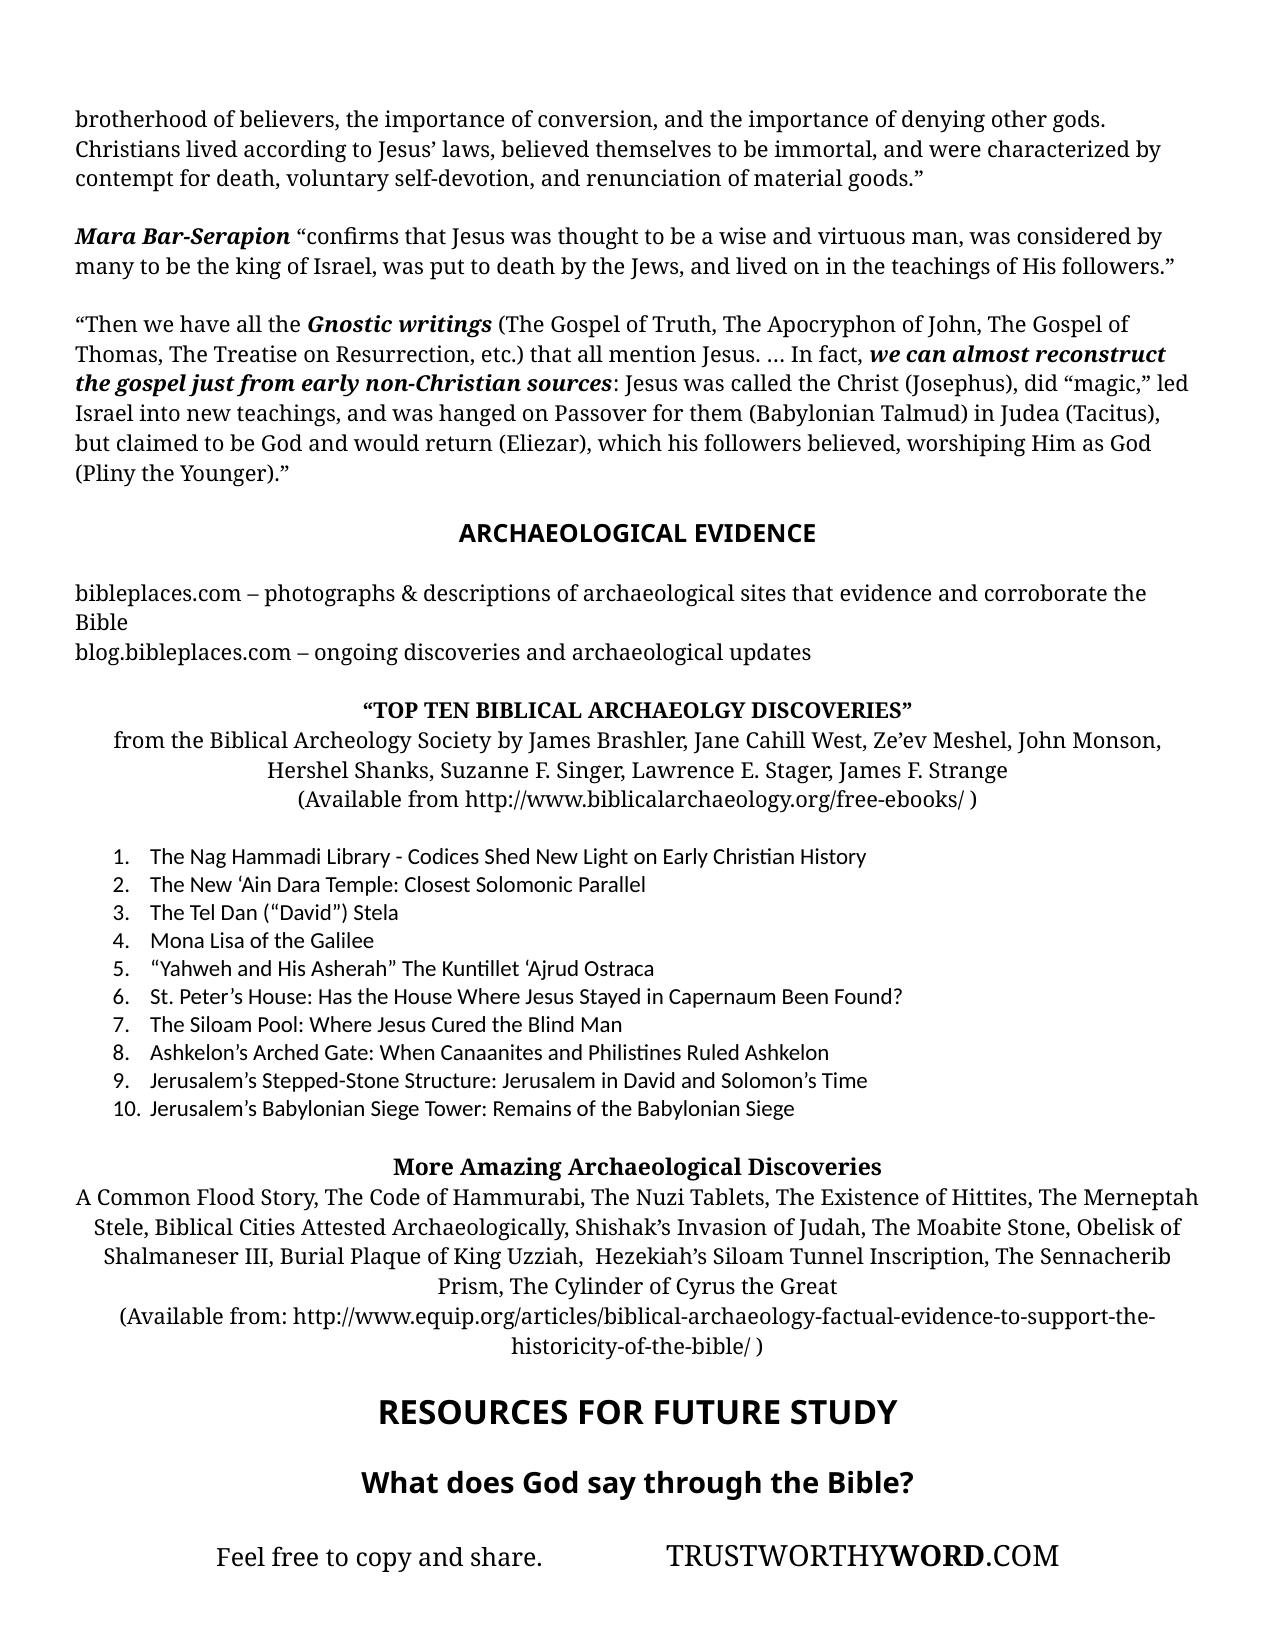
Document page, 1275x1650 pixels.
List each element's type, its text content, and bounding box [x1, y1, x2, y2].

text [75, 104, 1200, 193]
text (Available from: http://www.equip.org/articles/biblical-archaeology-factual-evidence-to-support-the-historicity-of-the-bible/ ) [75, 1301, 1200, 1360]
list Jerusalem’s Babylonian Siege Tower: Remains of the Babylonian Siege [112, 1094, 1200, 1122]
text RESOURCES FOR FUTURE STUDY [75, 1388, 1200, 1434]
text ARCHAEOLOGICAL EVIDENCE [75, 516, 1200, 549]
text A Common Flood Story, The Code of Hammurabi, The Nuzi Tablets, The Existence of Hittites, The Merneptah Stele, Biblical Cities Attested Archaeologically, Shishak’s Invasion of Judah, The Moabite Stone, Obelisk of Shalmaneser III, Burial Plaque of King Uzziah, Hezekiah’s Siloam Tunnel Inscription, The Sennacherib Prism, The Cylinder of Cyrus the Great [75, 1182, 1200, 1301]
list The Nag Hammadi Library - Codices Shed New Light on Early Christian History [112, 842, 1200, 870]
text bibleplaces.com – photographs & descriptions of archaeological sites that evidence and corroborate the Bible [75, 578, 1200, 637]
list Jerusalem’s Stepped-Stone Structure: Jerusalem in David and Solomon’s Time [112, 1066, 1200, 1094]
list Ashkelon’s Arched Gate: When Canaanites and Philistines Ruled Ashkelon [112, 1038, 1200, 1066]
list The Siloam Pool: Where Jesus Cured the Blind Man [112, 1010, 1200, 1038]
text More Amazing Archaeological Discoveries [75, 1150, 1200, 1182]
text “Then we have all the Gnostic writings (The Gospel of Truth, The Apocryphon of John, The Gospel of Thomas, The Treatise on Resurrection, etc.) that all mention Jesus. … In fact, we can almost reconstruct the gospel just from early non-Christian sources: Jesus was called the Christ (Josephus), did “magic,” led Israel into new teachings, and was hanged on Passover for them (Babylonian Talmud) in Judea (Tacitus), but claimed to be God and would return (Eliezar), which his followers believed, worshiping Him as God (Pliny the Younger).” [75, 309, 1200, 487]
text What does God say through the Bible? [75, 1462, 1200, 1502]
list St. Peter’s House: Has the House Where Jesus Stayed in Capernaum Been Found? [112, 982, 1200, 1010]
text blog.bibleplaces.com – ongoing discoveries and archaeological updates [75, 637, 1200, 667]
list Mona Lisa of the Galilee [112, 926, 1200, 954]
text “TOP TEN BIBLICAL ARCHAEOLGY DISCOVERIES” [75, 695, 1200, 725]
text Mara Bar-Serapion “confirms that Jesus was thought to be a wise and virtuous man, was considered by many to be the king of Israel, was put to death by the Jews, and lived on in the teachings of His followers.” [75, 221, 1200, 281]
text from the Biblical Archeology Society by James Brashler, Jane Cahill West, Ze’ev Meshel, John Monson, Hershel Shanks, Suzanne F. Singer, Lawrence E. Stager, James F. Strange [75, 725, 1200, 784]
text (Available from http://www.biblicalarchaeology.org/free-ebooks/ ) [75, 784, 1200, 814]
list The Tel Dan (“David”) Stela [112, 898, 1200, 926]
list “Yahweh and His Asherah” The Kuntillet ‘Ajrud Ostraca [112, 954, 1200, 982]
list The New ‘Ain Dara Temple: Closest Solomonic Parallel [112, 870, 1200, 898]
